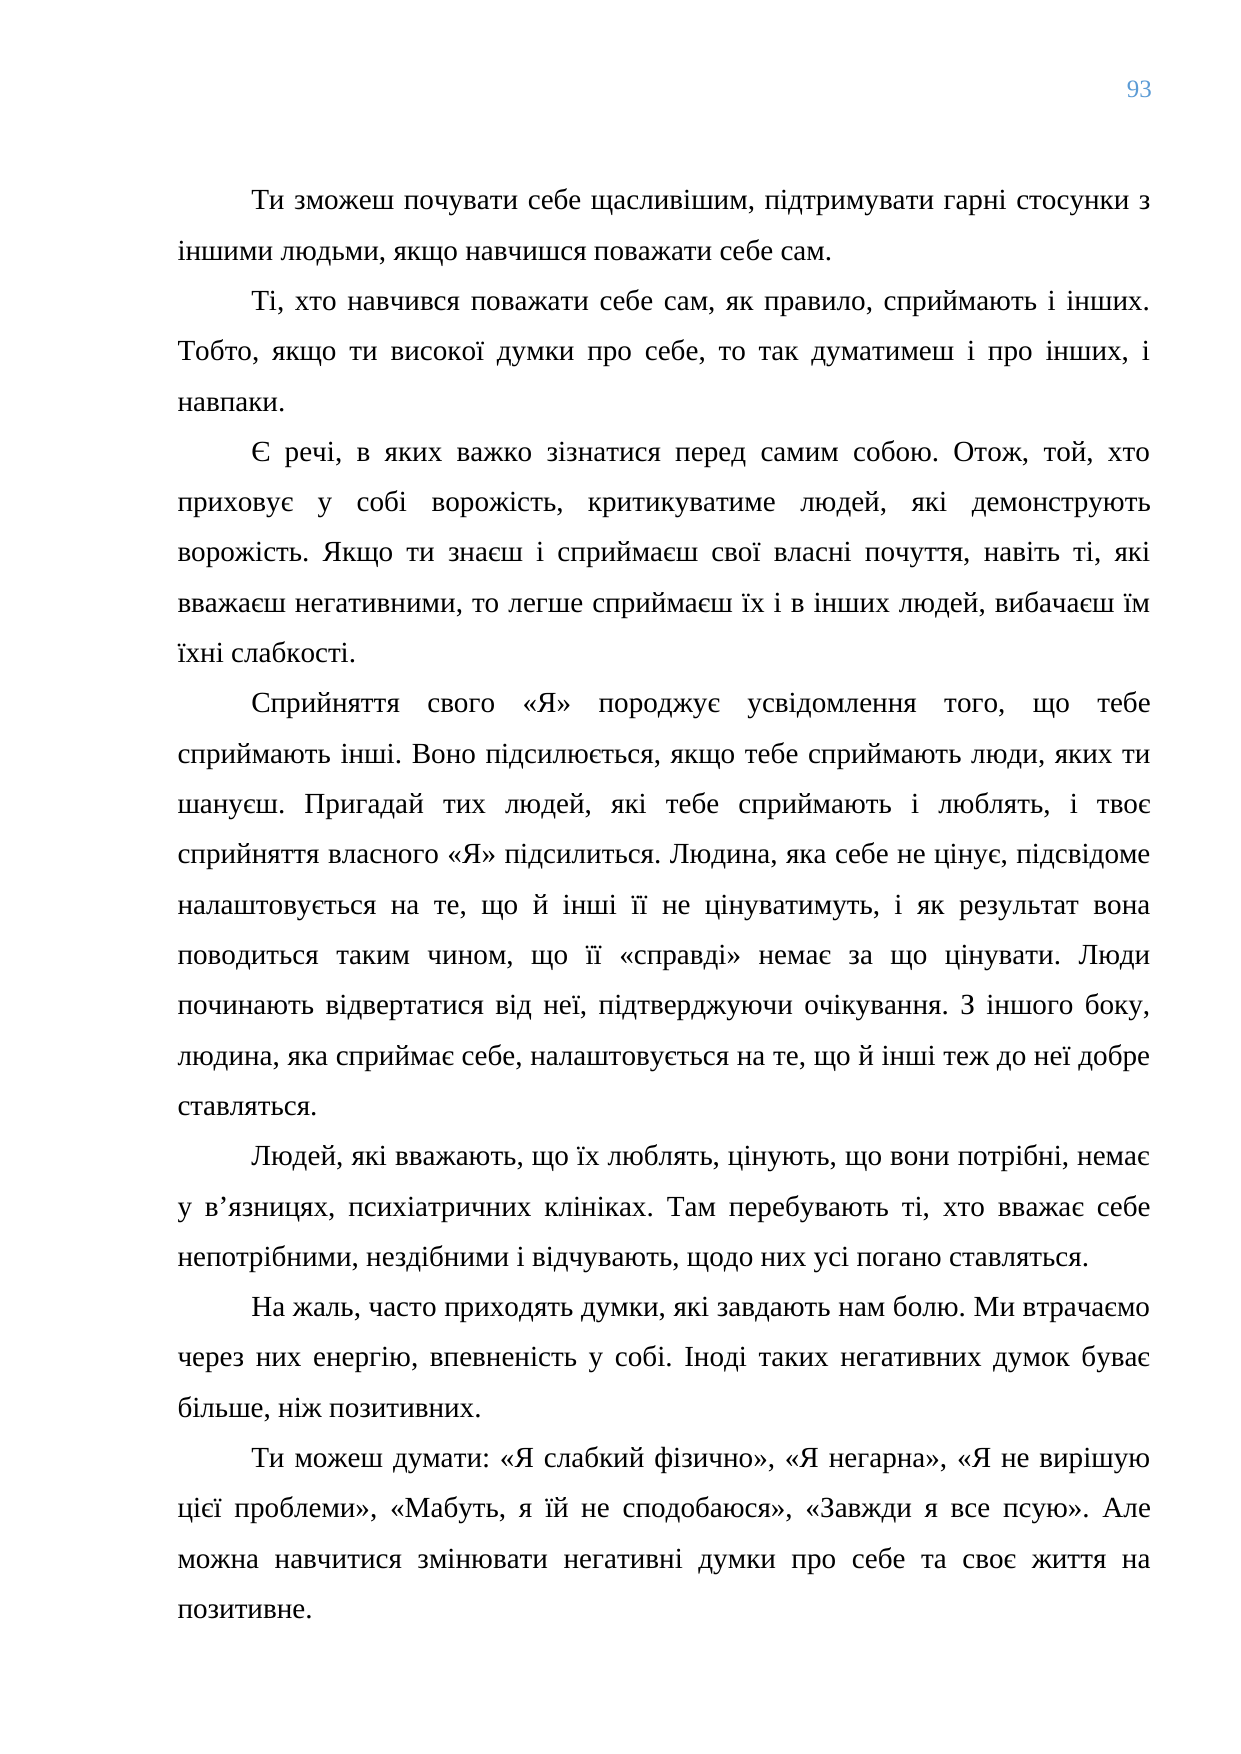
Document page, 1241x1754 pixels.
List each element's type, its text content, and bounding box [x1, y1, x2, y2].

text Ти можеш думати: «Я слабкий фізично», «Я негарна», «Я не вирішую цієї проблеми», «Мабуть, я їй не сподобаюся», «Завжди я все псую». Але можна навчитися змінювати негативні думки про себе та своє життя на позитивне. [177, 1440, 1152, 1625]
text Є речі, в яких важко зізнатися перед самим собою. Отож, той, хто приховує у собі ворожість, критикуватиме людей, які демонструють ворожість. Якщо ти знаєш і сприймаєш свої власні почуття, навіть ті, які вважаєш негативними, то легше сприймаєш їх і в інших людей, вибачаєш їм їхні слабкості. [177, 434, 1152, 669]
text Ти зможеш почувати себе щасливішим, підтримувати гарні стосунки з іншими людьми, якщо навчишся поважати себе сам. [177, 182, 1152, 266]
text Ті, хто навчився поважати себе сам, як правило, сприймають і інших. Тобто, якщо ти високої думки про себе, то так думатимеш і про інших, і навпаки. [177, 283, 1152, 417]
text Сприйняття свого «Я» породжує усвідомлення того, що тебе сприймають інші. Воно підсилюється, якщо тебе сприймають люди, яких ти шануєш. Пригадай тих людей, які тебе сприймають і люблять, і твоє сприйняття власного «Я» підсилиться. Людина, яка себе не цінує, підсвідоме налаштовується на те, що й інші її не цінуватимуть, і як результат вона поводиться таким чином, що її «справді» немає за що цінувати. Люди починають відвертатися від неї, підтверджуючи очікування. З іншого боку, людина, яка сприймає себе, налаштовується на те, що й інші теж до неї добре ставляться. [177, 686, 1152, 1122]
text На жаль, часто приходять думки, які завдають нам болю. Ми втрачаємо через них енергію, впевненість у собі. Іноді таких негативних думок буває більше, ніж позитивних. [177, 1289, 1152, 1423]
text Людей, які вважають, що їх люблять, цінують, що вони потрібні, немає у в’язницях, психіатричних клініках. Там перебувають ті, хто вважає себе непотрібними, нездібними і відчувають, щодо них усі погано ставляться. [177, 1138, 1152, 1272]
